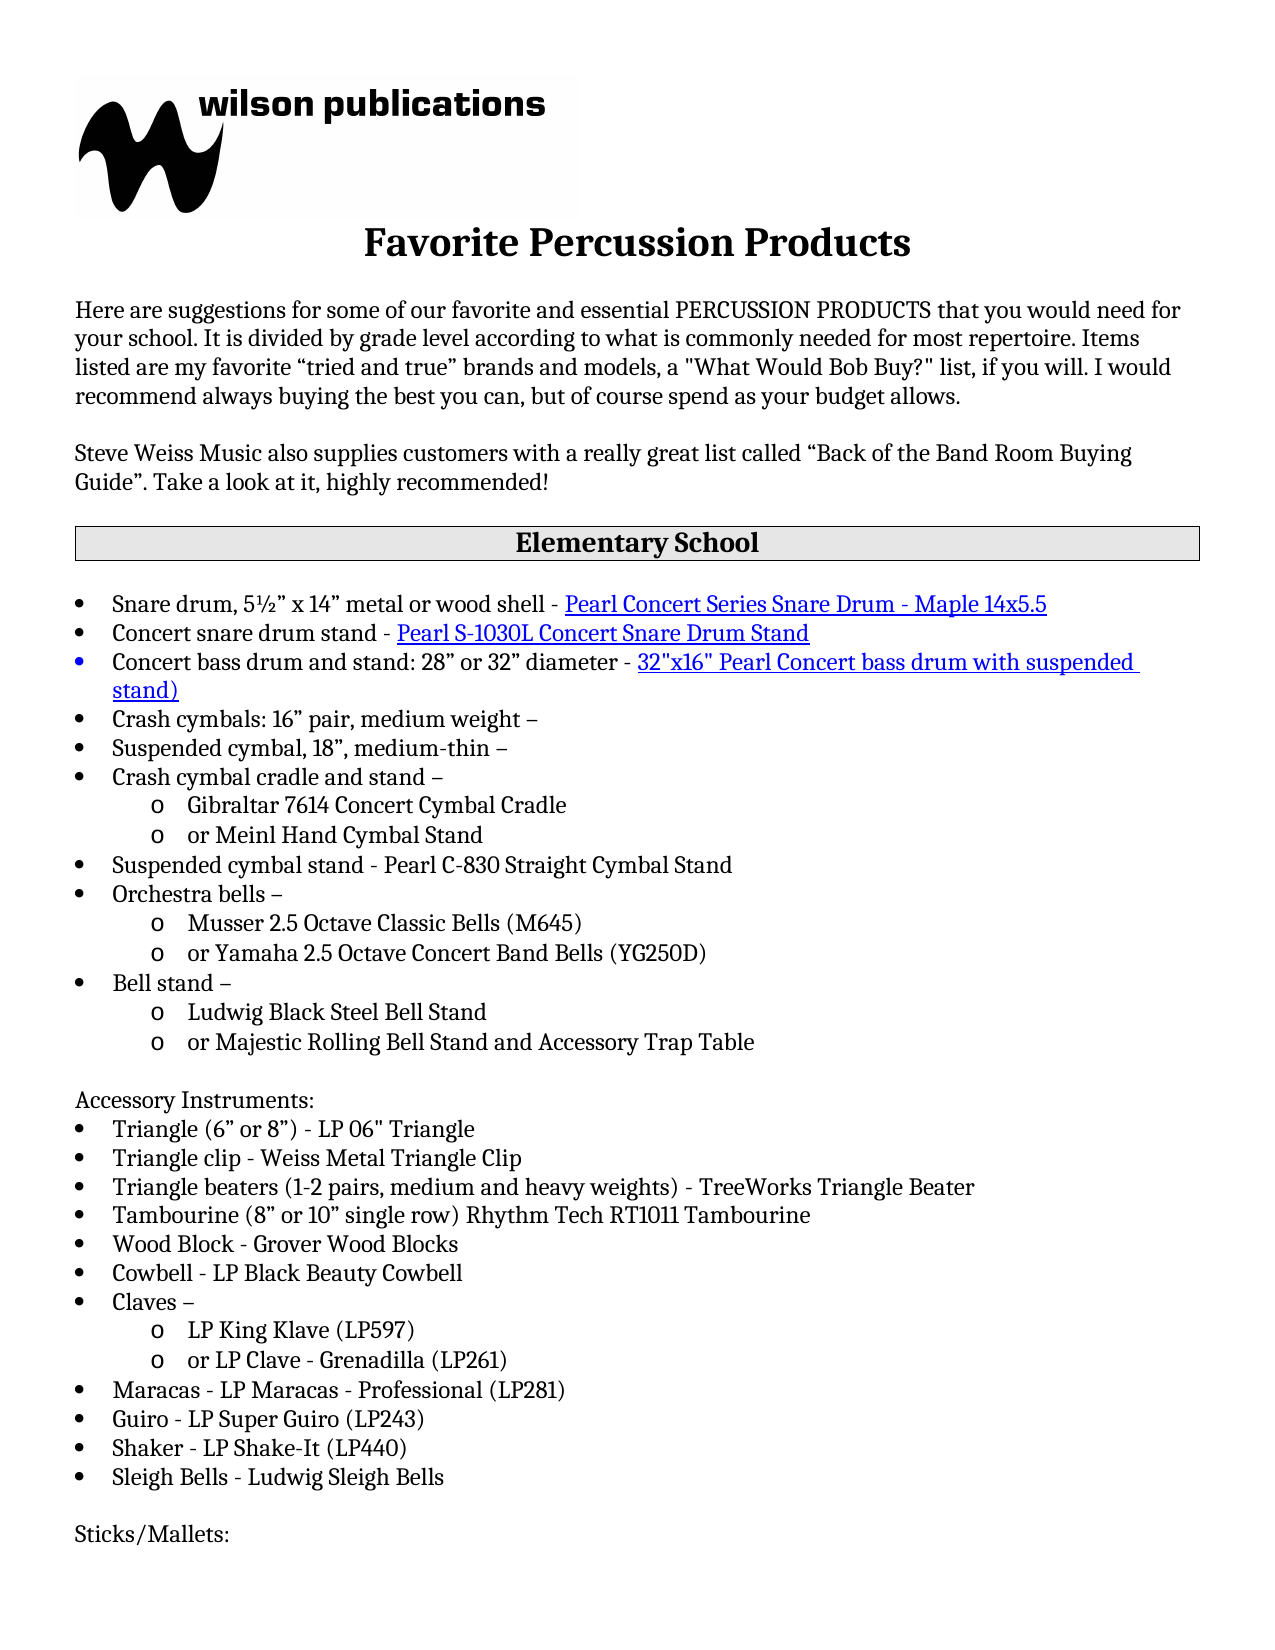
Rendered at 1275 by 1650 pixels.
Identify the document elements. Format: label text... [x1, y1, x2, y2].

list Musser 2.5 Octave Classic Bells (M645) [150, 909, 1200, 939]
text Accessory Instruments: [75, 1086, 1200, 1115]
list Sleigh Bells - Ludwig Sleigh Bells [75, 1462, 1200, 1491]
list Bell stand – [75, 969, 1200, 997]
text Here are suggestions for some of our favorite and essential PERCUSSION PRODUCTS that you would need for your school. It is divided by grade level according to what is commonly needed for most repertoire. Items listed are my favorite “tried and true” brands and models, a "What Would Bob Buy?" list, if you will. I would recommend always buying the best you can, but of course spend as your budget allows. [75, 296, 1200, 411]
list Gibraltar 7614 Concert Cymbal Cradle [150, 791, 1200, 821]
list Snare drum, 5½” x 14” metal or wood shell - Pearl Concert Series Snare Drum - Maple 14x5.5 [75, 590, 1200, 619]
list Triangle beaters (1-2 pairs, medium and heavy weights) - TreeWorks Triangle Beater [75, 1172, 1200, 1201]
table_header Elementary School [76, 527, 1199, 560]
list Cowbell - LP Black Beauty Cowbell [75, 1259, 1200, 1287]
list Ludwig Black Steel Bell Stand [150, 997, 1200, 1027]
list Triangle clip - Weiss Metal Triangle Clip [75, 1144, 1200, 1172]
list or Majestic Rolling Bell Stand and Accessory Trap Table [150, 1027, 1200, 1057]
list Maracas - LP Maracas - Professional (LP281) [75, 1376, 1200, 1405]
list or LP Clave - Grenadilla (LP261) [150, 1346, 1200, 1376]
text Steve Weiss Music also supplies customers with a really great list called “Back of the Band Room Buying Guide”. Take a look at it, highly recommended! [75, 439, 1200, 497]
list Shaker - LP Shake-It (LP440) [75, 1434, 1200, 1462]
list Concert snare drum stand - Pearl S-1030L Concert Snare Drum Stand [75, 619, 1200, 647]
list or Meinl Hand Cymbal Stand [150, 821, 1200, 851]
text Sticks/Mallets: [75, 1520, 1200, 1549]
list or Yamaha 2.5 Octave Concert Band Bells (YG250D) [150, 939, 1200, 969]
list Concert bass drum and stand: 28” or 32” diameter - 32"x16" Pearl Concert bass drum with suspended stand) [75, 647, 1200, 705]
list Wood Block - Grover Wood Blocks [75, 1230, 1200, 1259]
list Crash cymbals: 16” pair, medium weight – [75, 705, 1200, 734]
list Suspended cymbal, 18”, medium-thin – [75, 734, 1200, 762]
picture [75, 75, 578, 219]
list Triangle (6” or 8”) - LP 06" Triangle [75, 1115, 1200, 1144]
list Tambourine (8” or 10” single row) Rhythm Tech RT1011 Tambourine [75, 1201, 1200, 1230]
text Favorite Percussion Products [75, 219, 1200, 267]
list Claves – [75, 1287, 1200, 1316]
list LP King Klave (LP597) [150, 1316, 1200, 1346]
list Orchestra bells – [75, 880, 1200, 909]
list Suspended cymbal stand - Pearl C-830 Straight Cymbal Stand [75, 851, 1200, 880]
list Crash cymbal cradle and stand – [75, 762, 1200, 791]
list Guiro - LP Super Guiro (LP243) [75, 1405, 1200, 1434]
